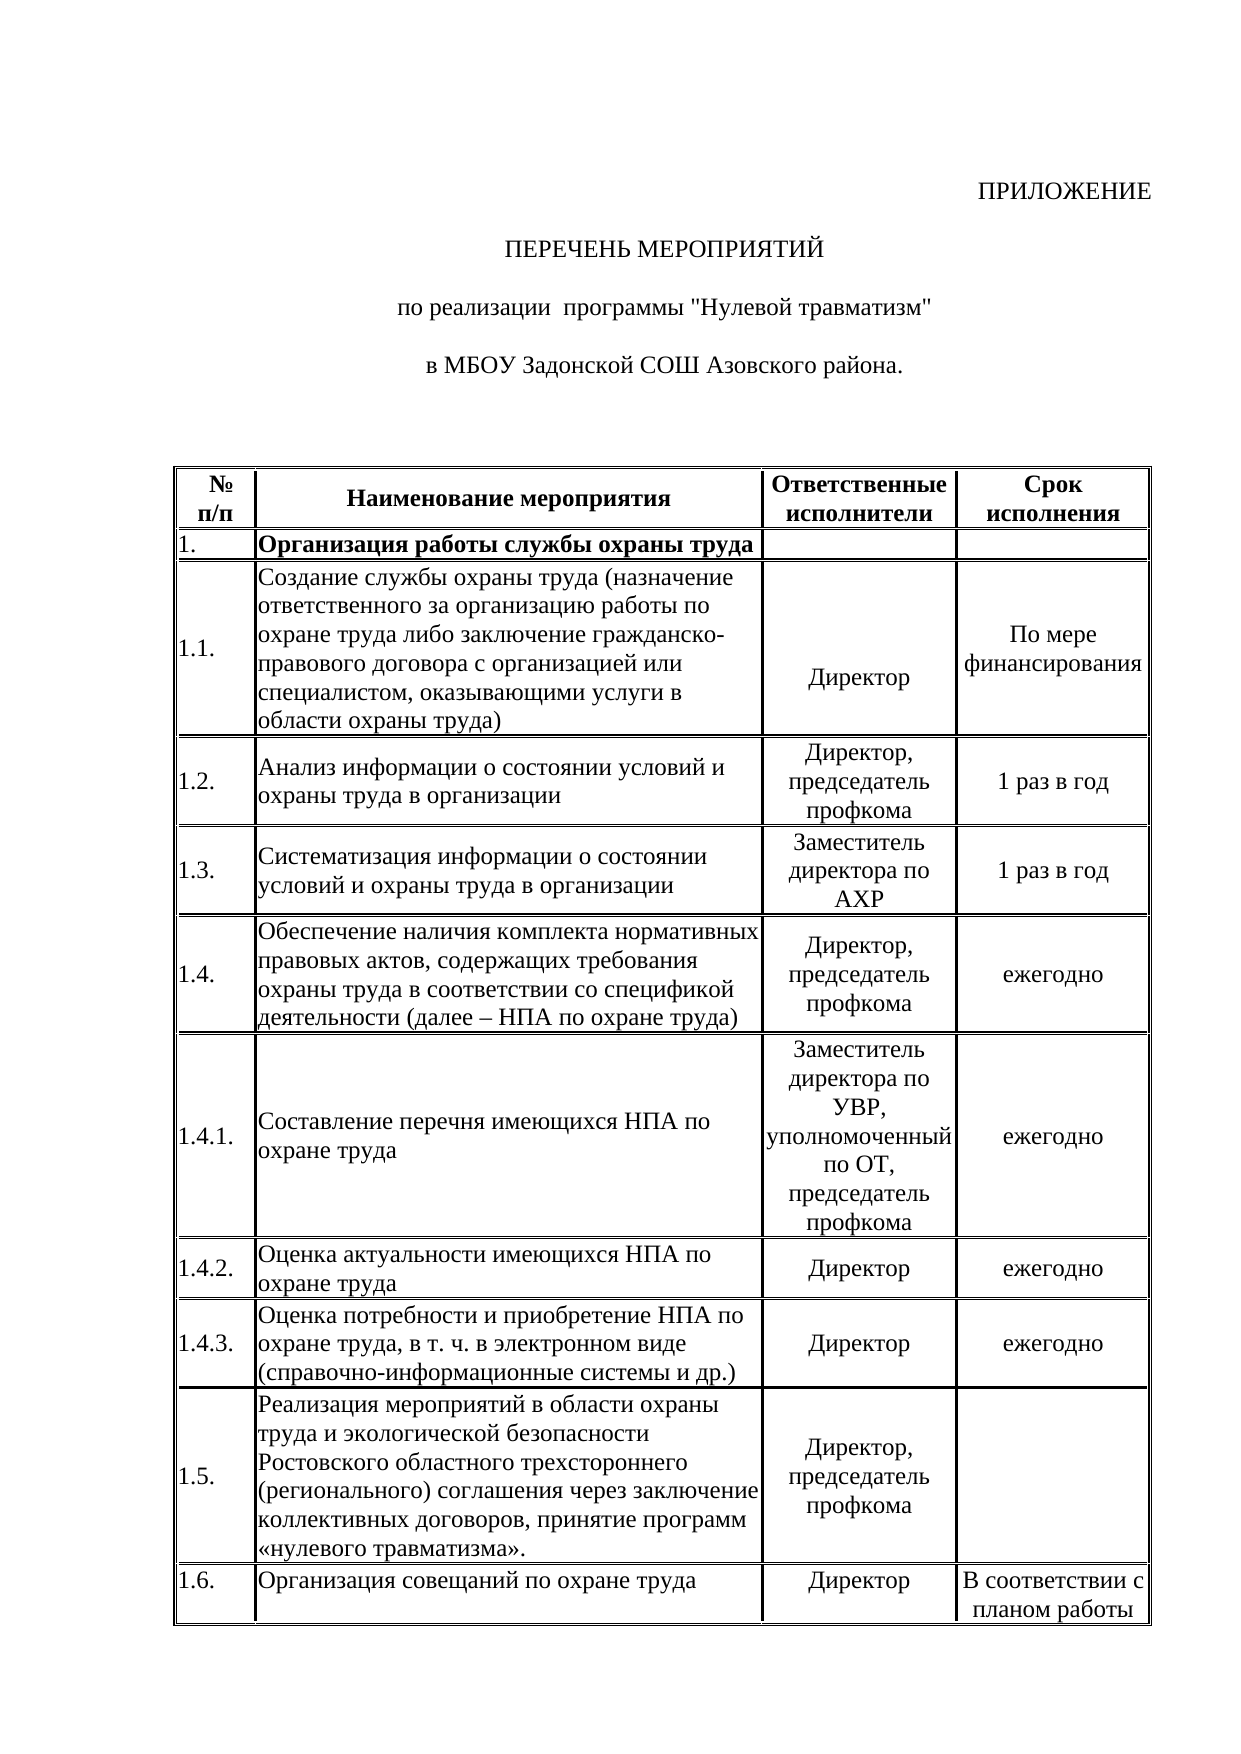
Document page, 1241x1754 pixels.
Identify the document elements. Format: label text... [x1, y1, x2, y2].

table_cell Создание службы охраны труда (назначение ответственного за организацию работы по охране труда либо заключение гражданско-правового договора с организацией или специалистом, оказывающими услуги в области охраны труда) [257, 562, 761, 734]
table_cell ежегодно [958, 1296, 1149, 1386]
table_cell Директор [764, 562, 955, 734]
text по реализации программы "Нулевой травматизм" [177, 292, 1152, 321]
table_cell ежегодно [958, 913, 1149, 1031]
table_cell Составление перечня имеющихся НПА по охране труда [257, 1035, 761, 1236]
table_cell [764, 530, 955, 558]
table_cell Директор [764, 1300, 955, 1386]
text ПЕРЕЧЕНЬ МЕРОПРИЯТИЙ [177, 234, 1152, 263]
table_cell 1.3. [177, 824, 254, 913]
table_cell 1.5. [177, 1386, 254, 1562]
table_cell Оценка актуальности имеющихся НПА по охране труда [257, 1239, 761, 1296]
table_cell ежегодно [956, 1236, 1150, 1296]
table_cell По мере финансирования [958, 558, 1149, 734]
table_cell Организация работы службы охраны труда [257, 530, 761, 558]
table_cell 1. [177, 526, 254, 558]
table_cell 1.4. [177, 913, 254, 1031]
table_cell Директор [764, 1239, 955, 1296]
table_cell [958, 526, 1149, 558]
table_cell 1.2. [177, 734, 254, 823]
table_header Ответственные исполнители [762, 469, 956, 526]
table_header № п/п [177, 469, 255, 526]
table_cell Заместитель директора по УВР, уполномоченный по ОТ, председатель профкома [764, 1035, 955, 1236]
table_cell 1 раз в год [958, 824, 1149, 913]
table_cell Систематизация информации о состоянии условий и охраны труда в организации [257, 827, 761, 913]
table_cell 1.4.3. [177, 1296, 254, 1386]
table_cell 1.4.1. [177, 1031, 254, 1236]
table_cell Обеспечение наличия комплекта нормативных правовых актов, содержащих требования охраны труда в соответствии со спецификой деятельности (далее – НПА по охране труда) [257, 917, 761, 1031]
table_cell Реализация мероприятий в области охраны труда и экологической безопасности Ростовского областного трехстороннего (регионального) соглашения через заключение коллективных договоров, принятие программ «нулевого травматизма». [257, 1389, 761, 1562]
table_cell ежегодно [958, 1031, 1149, 1236]
table_cell Организация совещаний по охране труда [255, 1565, 762, 1622]
table_cell В соответствии с планом работы школы [956, 1562, 1150, 1622]
table_cell Директор, председатель профкома [764, 738, 955, 823]
table_cell Директор [762, 1565, 956, 1622]
table_cell Анализ информации о состоянии условий и охраны труда в организации [257, 738, 761, 823]
table_cell Директор, председатель профкома [764, 917, 955, 1031]
table_cell 1.1. [177, 558, 254, 734]
text ПРИЛОЖЕНИЕ [177, 176, 1152, 205]
table_cell 1.4.2. [175, 1236, 255, 1296]
table_cell Оценка потребности и приобретение НПА по охране труда, в т. ч. в электронном виде (справочно-информационные системы и др.) [257, 1300, 761, 1386]
table_header Срок исполнения [956, 469, 1148, 526]
table_cell 1.6. [175, 1562, 255, 1622]
table_cell Заместитель директора по АХР [764, 827, 955, 913]
table_cell Директор, председатель профкома [764, 1389, 955, 1562]
table_cell [958, 1386, 1148, 1562]
table_cell 1 раз в год [958, 734, 1149, 823]
text в МБОУ Задонской СОШ Азовского района. [177, 350, 1152, 378]
table_header Наименование мероприятия [255, 467, 762, 526]
